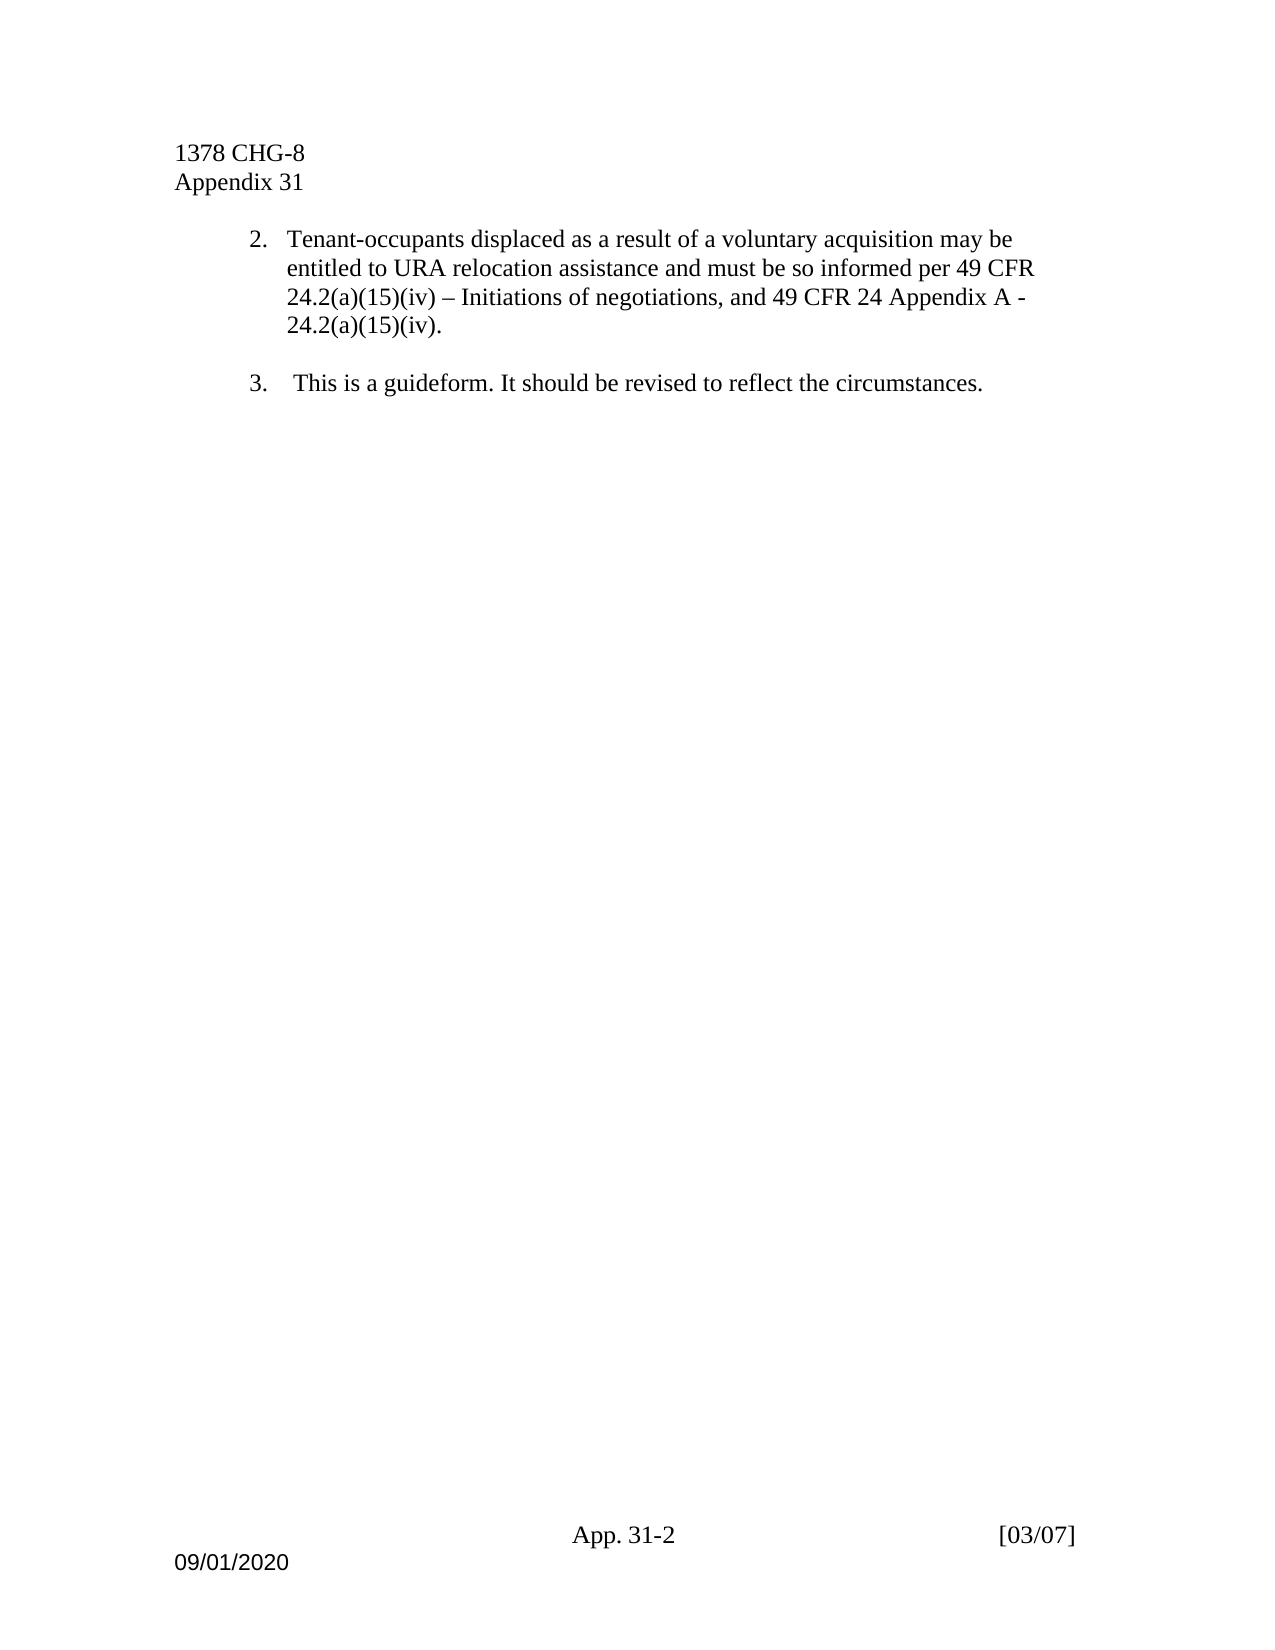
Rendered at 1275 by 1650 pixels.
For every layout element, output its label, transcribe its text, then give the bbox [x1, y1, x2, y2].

text Appendix 31 [174, 167, 1089, 195]
text 1378 CHG-8 [174, 138, 1089, 167]
list Tenant-occupants displaced as a result of a voluntary acquisition may be entitled to URA relocation assistance and must be so informed per 49 CFR 24.2(a)(15)(iv) – Initiations of negotiations, and 49 CFR 24 Appendix A - 24.2(a)(15)(iv). [249, 224, 1089, 339]
list This is a guideform. It should be revised to reflect the circumstances. [249, 368, 1089, 397]
